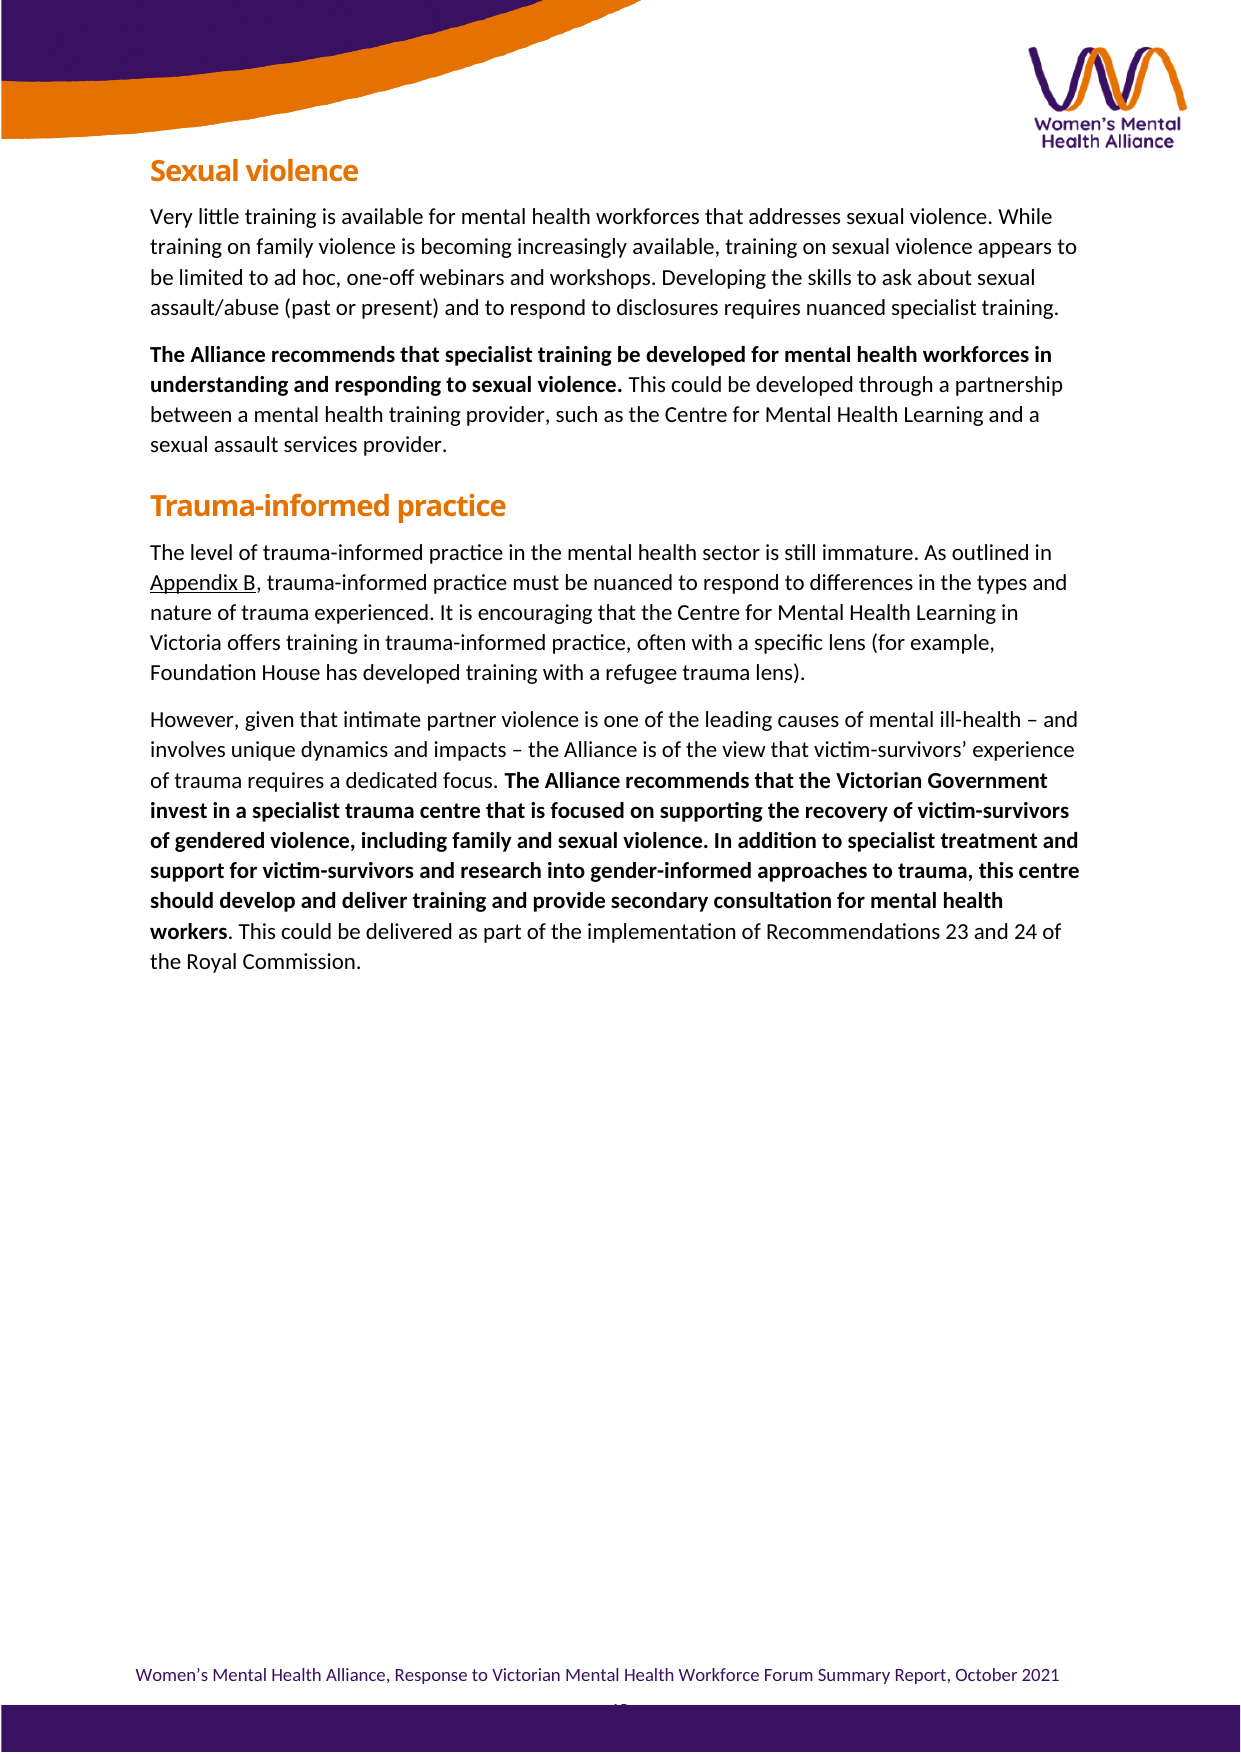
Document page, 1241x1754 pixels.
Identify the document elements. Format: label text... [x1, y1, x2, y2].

subtitle Trauma-informed practice [150, 486, 1090, 525]
text The Alliance recommends that specialist training be developed for mental health workforces in understanding and responding to sexual violence. This could be developed through a partnership between a mental health training provider, such as the Centre for Mental Health Learning and a sexual assault services provider. [150, 340, 1090, 458]
picture [1, 0, 1241, 1753]
subtitle However, given that intimate partner violence is one of the leading causes of mental ill-health – and involves unique dynamics and impacts – the Alliance is of the view that victim-survivors’ experience of trauma requires a dedicated focus. The Alliance recommends that the Victorian Government invest in a specialist trauma centre that is focused on supporting the recovery of victim-survivors of gendered violence, including family and sexual violence. In addition to specialist treatment and support for victim-survivors and research into gender-informed approaches to trauma, this centre should develop and deliver training and provide secondary consultation for mental health workers. This could be delivered as part of the implementation of Recommendations 23 and 24 of the Royal Commission. [150, 705, 1090, 975]
text Very little training is available for mental health workforces that addresses sexual violence. While training on family violence is becoming increasingly available, training on sexual violence appears to be limited to ad hoc, one-off webinars and workshops. Developing the skills to ask about sexual assault/abuse (past or present) and to respond to disclosures requires nuanced specialist training. [150, 202, 1090, 321]
subtitle The level of trauma-informed practice in the mental health sector is still immature. As outlined in Appendix B, trauma-informed practice must be nuanced to respond to differences in the types and nature of trauma experienced. It is encouraging that the Centre for Mental Health Learning in Victoria offers training in trauma-informed practice, often with a specific lens (for example, Foundation House has developed training with a refugee trauma lens). [150, 538, 1090, 687]
subtitle Sexual violence [150, 150, 1090, 190]
